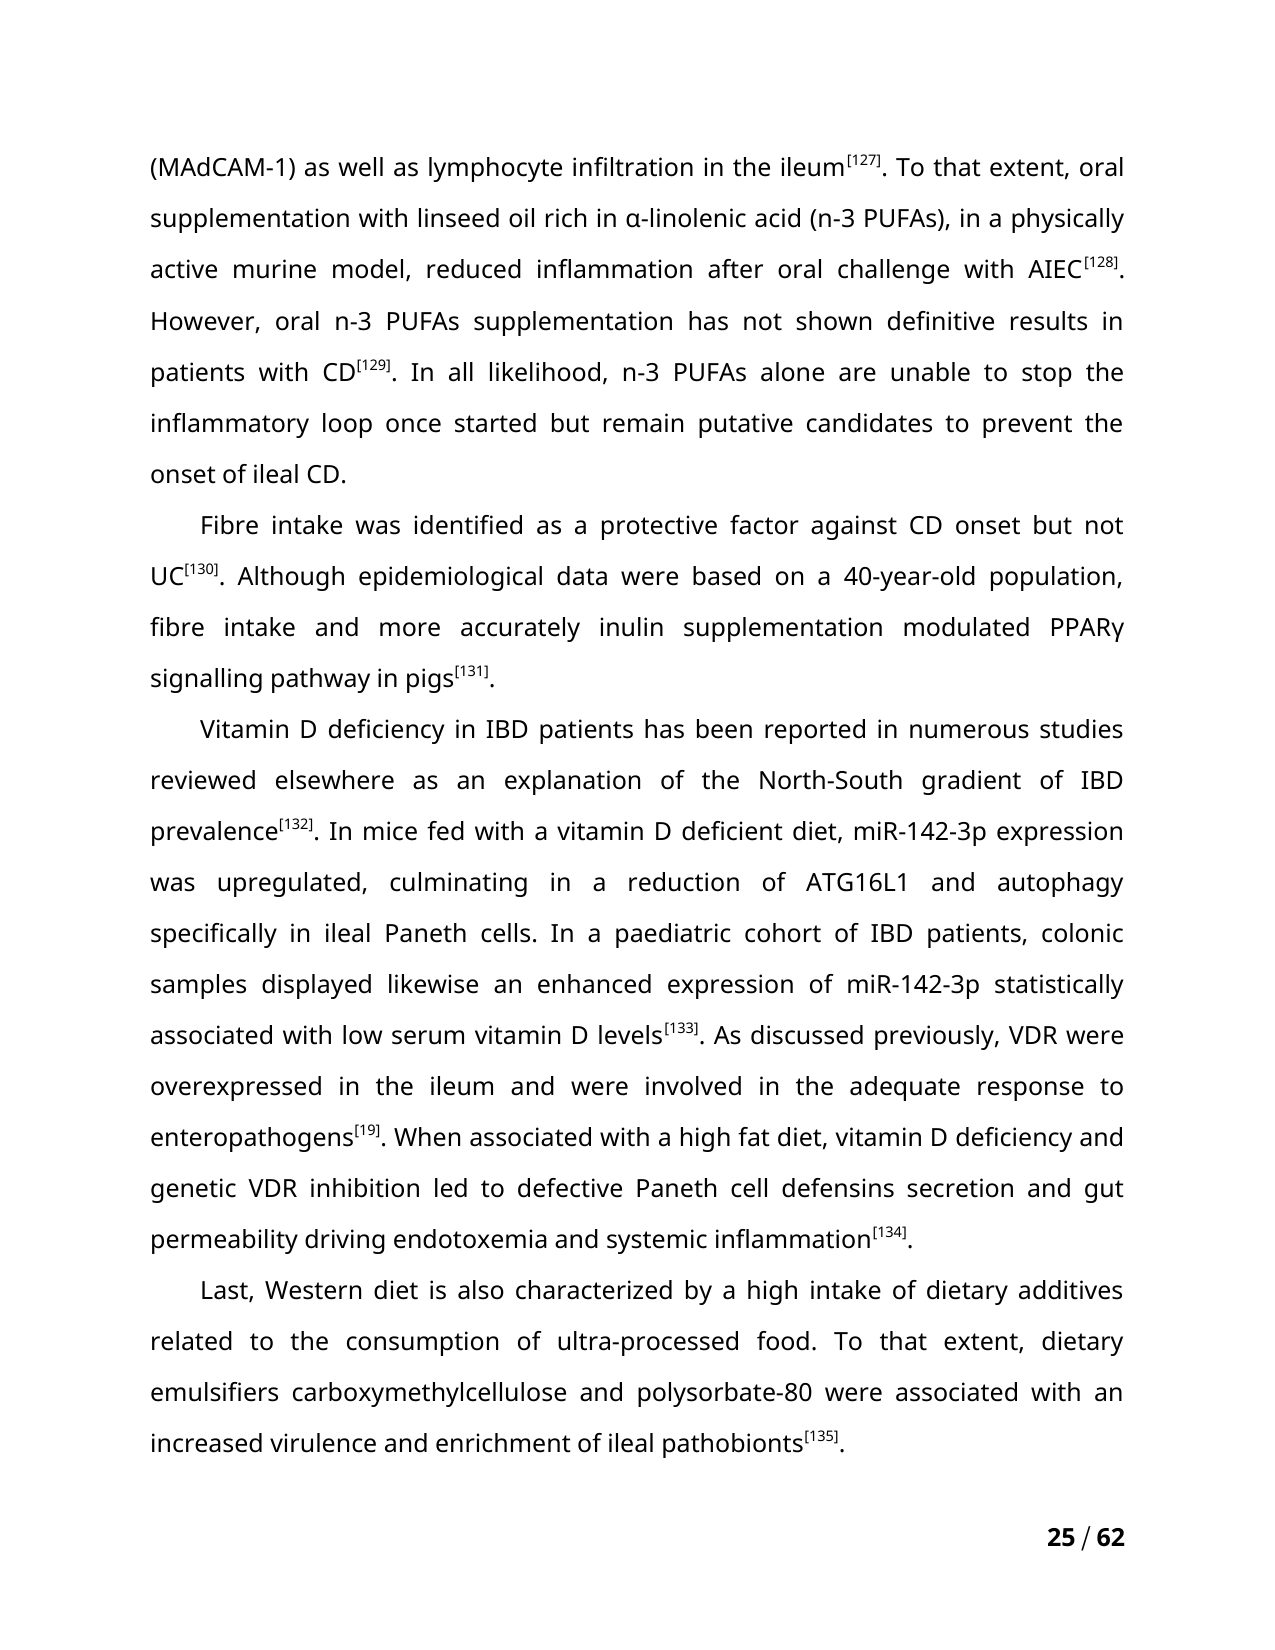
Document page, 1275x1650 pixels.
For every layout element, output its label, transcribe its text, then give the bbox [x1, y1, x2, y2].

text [150, 150, 1125, 490]
text Fibre intake was identified as a protective factor against CD onset but not UC[130]. Although epidemiological data were based on a 40-year-old population, fibre intake and more accurately inulin supplementation modulated PPARγ signalling pathway in pigs[131]. [150, 507, 1125, 694]
text Last, Western diet is also characterized by a high intake of dietary additives related to the consumption of ultra-processed food. To that extent, dietary emulsifiers carboxymethylcellulose and polysorbate-80 were associated with an increased virulence and enrichment of ileal pathobionts[135]. [150, 1273, 1125, 1460]
text Vitamin D deficiency in IBD patients has been reported in numerous studies reviewed elsewhere as an explanation of the North-South gradient of IBD prevalence[132]. In mice fed with a vitamin D deficient diet, miR-142-3p expression was upregulated, culminating in a reduction of ATG16L1 and autophagy specifically in ileal Paneth cells. In a paediatric cohort of IBD patients, colonic samples displayed likewise an enhanced expression of miR-142-3p statistically associated with low serum vitamin D levels[133]. As discussed previously, VDR were overexpressed in the ileum and were involved in the adequate response to enteropathogens[19]. When associated with a high fat diet, vitamin D deficiency and genetic VDR inhibition led to defective Paneth cell defensins secretion and gut permeability driving endotoxemia and systemic inflammation[134]. [150, 711, 1125, 1256]
